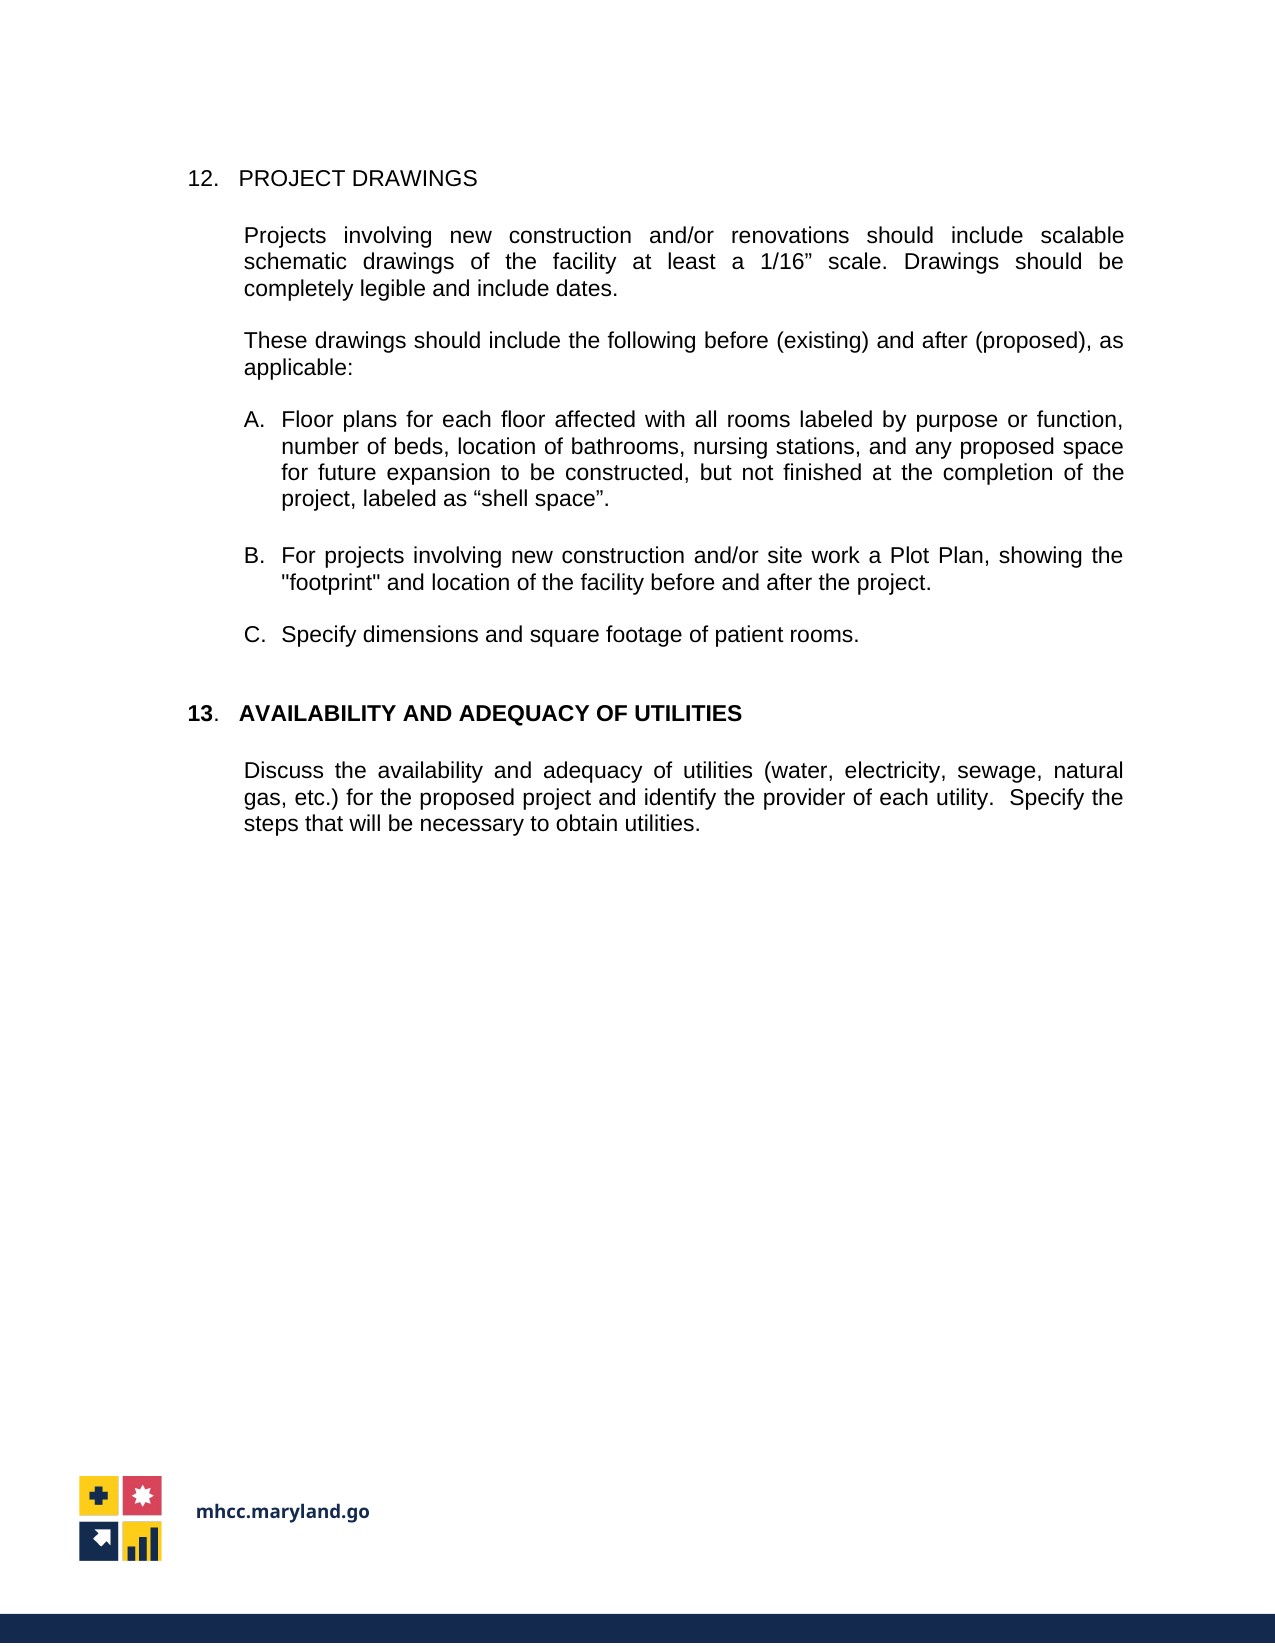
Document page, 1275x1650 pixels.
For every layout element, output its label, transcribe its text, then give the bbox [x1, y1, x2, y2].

list For projects involving new construction and/or site work a Plot Plan, showing the "footprint" and location of the facility before and after the project. [244, 542, 1125, 595]
list Specify dimensions and square footage of patient rooms. [244, 621, 1125, 648]
text Discuss the availability and adequacy of utilities (water, electricity, sewage, natural gas, etc.) for the proposed project and identify the provider of each utility. Specify the steps that will be necessary to obtain utilities. [103, 757, 1125, 836]
list Floor plans for each floor affected with all rooms labeled by purpose or function, number of beds, location of bathrooms, nursing stations, and any proposed space for future expansion to be constructed, but not finished at the completion of the project, labeled as “shell space”. [244, 406, 1125, 512]
picture [79, 1476, 162, 1561]
text Projects involving new construction and/or renovations should include scalable schematic drawings of the facility at least a 1/16” scale. Drawings should be completely legible and include dates. [187, 222, 1125, 301]
text 12. PROJECT DRAWINGS [187, 165, 1125, 191]
text 13. AVAILABILITY AND ADEQUACY OF UTILITIES [187, 700, 1125, 727]
text These drawings should include the following before (existing) and after (proposed), as applicable: [187, 327, 1125, 380]
